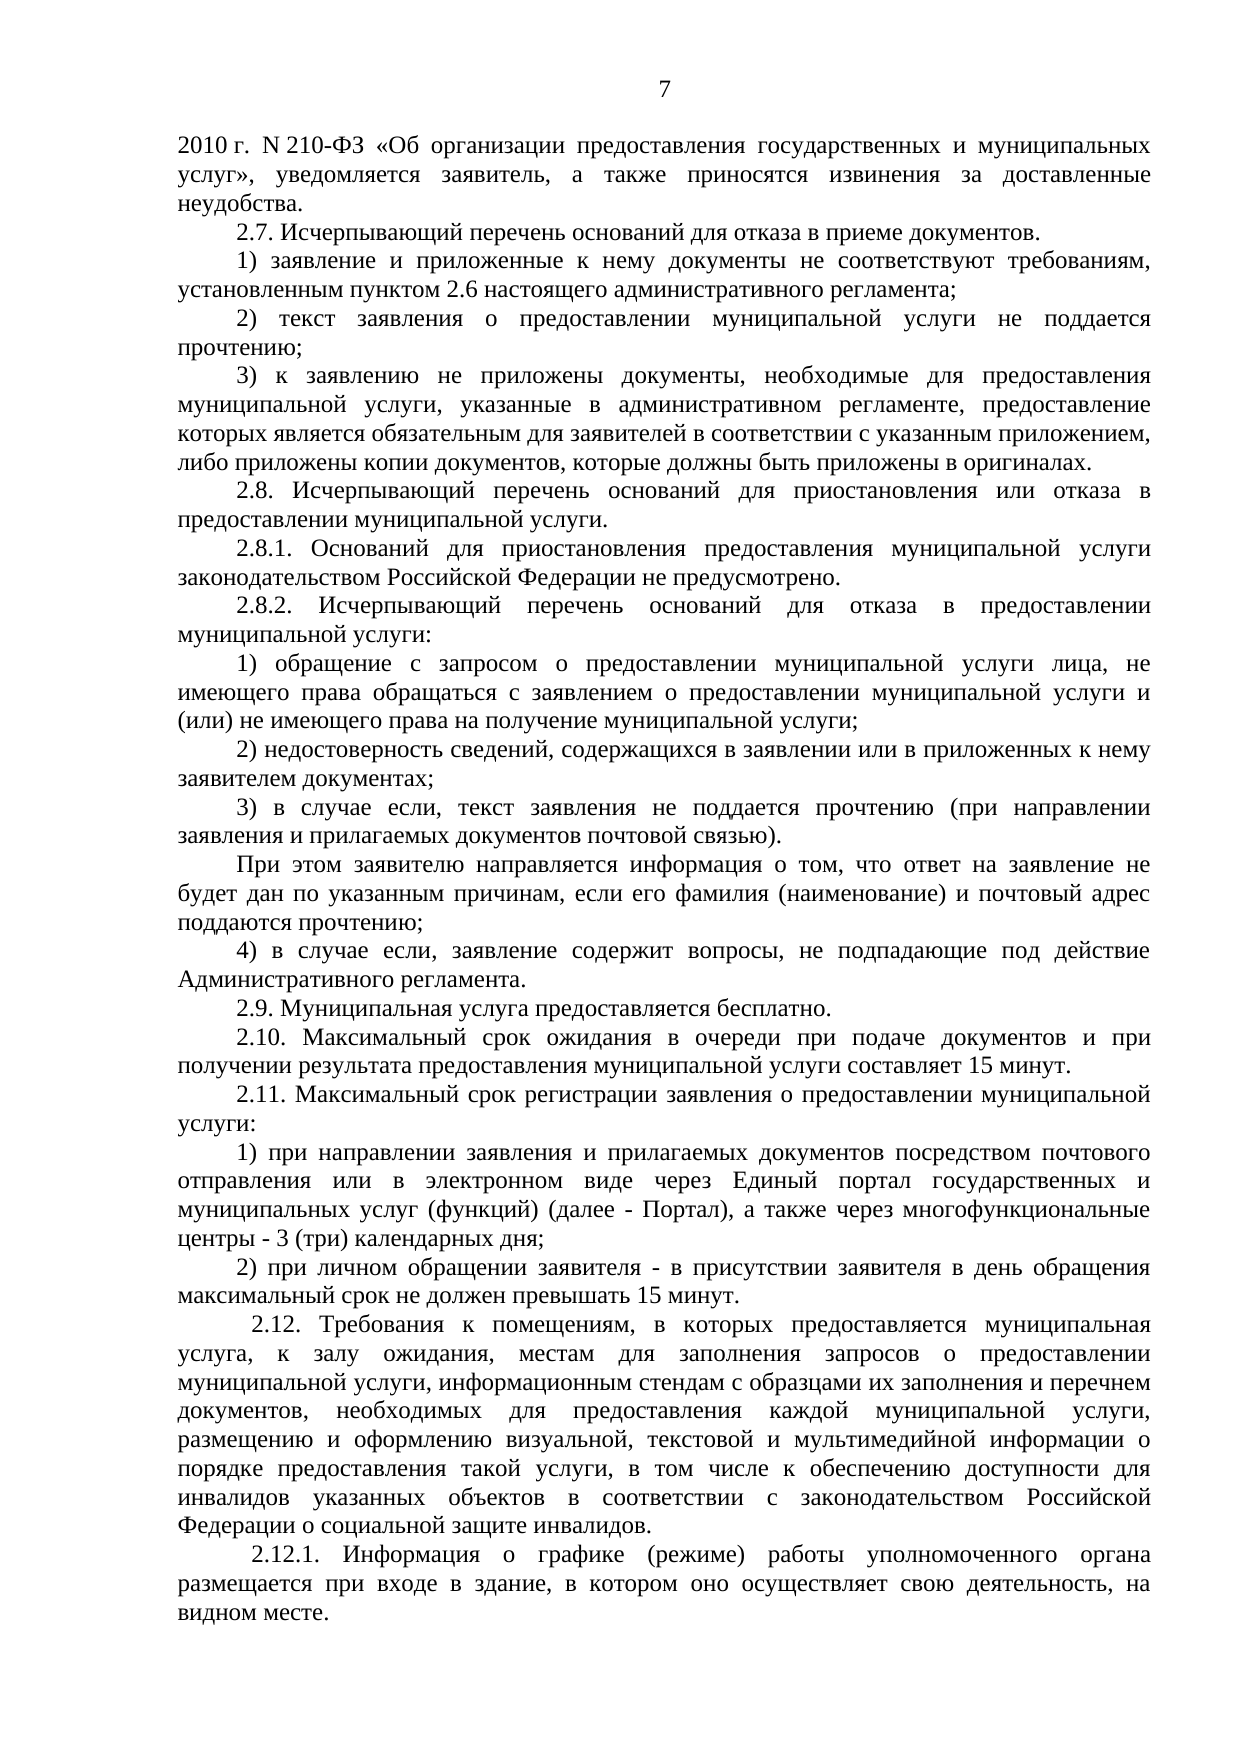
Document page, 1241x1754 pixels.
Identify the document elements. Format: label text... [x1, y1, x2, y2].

text 1) обращение с запросом о предоставлении муниципальной услуги лица, не имеющего права обращаться с заявлением о предоставлении муниципальной услуги и (или) не имеющего права на получение муниципальной услуги; [177, 648, 1152, 734]
text 2.11. Максимальный срок регистрации заявления о предоставлении муниципальной услуги: [177, 1079, 1152, 1137]
text При этом заявителю направляется информация о том, что ответ на заявление не будет дан по указанным причинам, если его фамилия (наименование) и почтовый адрес поддаются прочтению; [177, 849, 1152, 936]
text 2) текст заявления о предоставлении муниципальной услуги не поддается прочтению; [177, 303, 1152, 361]
text 2.7. Исчерпывающий перечень оснований для отказа в приеме документов. [177, 217, 1152, 246]
text 2.12.1. Информация о графике (режиме) работы уполномоченного органа размещается при входе в здание, в котором оно осуществляет свою деятельность, на видном месте. [177, 1539, 1152, 1626]
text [177, 131, 1152, 217]
text 2.12. Требования к помещениям, в которых предоставляется муниципальная услуга, к залу ожидания, местам для заполнения запросов о предоставлении муниципальной услуги, информационным стендам с образцами их заполнения и перечнем документов, необходимых для предоставления каждой муниципальной услуги, размещению и оформлению визуальной, текстовой и мультимедийной информации о порядке предоставления такой услуги, в том числе к обеспечению доступности для инвалидов указанных объектов в соответствии с законодательством Российской Федерации о социальной защите инвалидов. [177, 1309, 1152, 1539]
text 1) при направлении заявления и прилагаемых документов посредством почтового отправления или в электронном виде через Единый портал государственных и муниципальных услуг (функций) (далее - Портал), а также через многофункциональные центры - 3 (три) календарных дня; [177, 1137, 1152, 1252]
text 2.10. Максимальный срок ожидания в очереди при подаче документов и при получении результата предоставления муниципальной услуги составляет 15 минут. [177, 1022, 1152, 1079]
text 3) к заявлению не приложены документы, необходимые для предоставления муниципальной услуги, указанные в административном регламенте, предоставление которых является обязательным для заявителей в соответствии с указанным приложением, либо приложены копии документов, которые должны быть приложены в оригиналах. [177, 361, 1152, 476]
text 1) заявление и приложенные к нему документы не соответствуют требованиям, установленным пунктом 2.6 настоящего административного регламента; [177, 246, 1152, 303]
text 2.8.2. Исчерпывающий перечень оснований для отказа в предоставлении муниципальной услуги: [177, 591, 1152, 648]
text 2.8.1. Оснований для приостановления предоставления муниципальной услуги законодательством Российской Федерации не предусмотрено. [177, 533, 1152, 591]
text 4) в случае если, заявление содержит вопросы, не подпадающие под действие Административного регламента. [177, 936, 1152, 993]
text 2) при личном обращении заявителя - в присутствии заявителя в день обращения максимальный срок не должен превышать 15 минут. [177, 1252, 1152, 1309]
text 3) в случае если, текст заявления не поддается прочтению (при направлении заявления и прилагаемых документов почтовой связью). [177, 792, 1152, 849]
text 2.9. Муниципальная услуга предоставляется бесплатно. [177, 993, 1152, 1022]
text 2) недостоверность сведений, содержащихся в заявлении или в приложенных к нему заявителем документах; [177, 734, 1152, 792]
text 2.8. Исчерпывающий перечень оснований для приостановления или отказа в предоставлении муниципальной услуги. [177, 476, 1152, 533]
